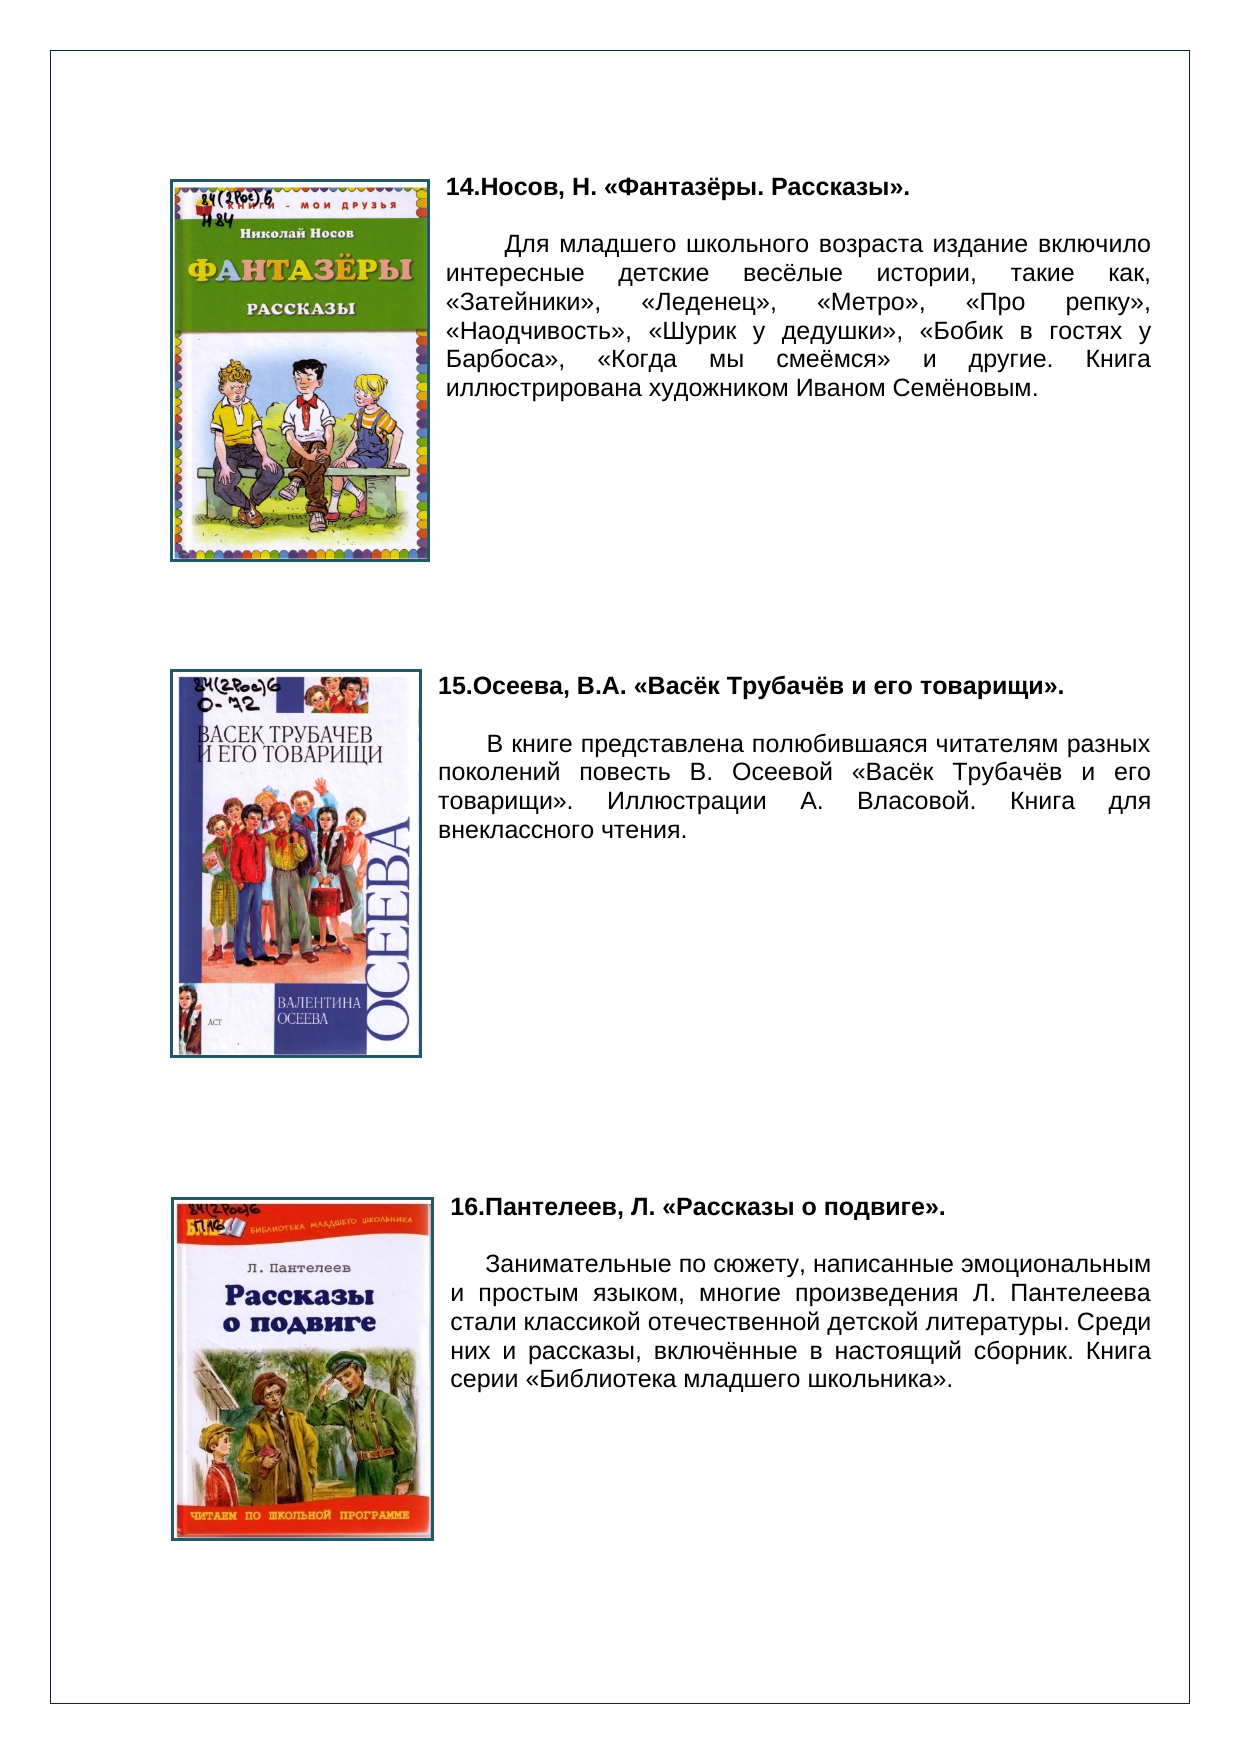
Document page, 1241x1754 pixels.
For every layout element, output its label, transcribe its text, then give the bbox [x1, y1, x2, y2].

text Занимательные по сюжету, написанные эмоциональным и простым языком, многие произведения Л. Пантелеева стали классикой отечественной детской литературы. Среди них и рассказы, включённые в настоящий сборник. Книга серии «Библиотека младшего школьника». [434, 1249, 1152, 1393]
text 16.Пантелеев, Л. «Рассказы о подвиге». [177, 1192, 1152, 1221]
text В книге представлена полюбившаяся читателям разных поколений повесть В. Осеевой «Васёк Трубачёв и его товарищи». Иллюстрации А. Власовой. Книга для внеклассного чтения. [422, 729, 1152, 844]
picture [174, 1200, 431, 1538]
text 15.Осеева, В.А. «Васёк Трубачёв и его товарищи». [422, 671, 1152, 700]
picture [173, 182, 427, 559]
text Для младшего школьного возраста издание включило интересные детские весёлые истории, такие как, «Затейники», «Леденец», «Метро», «Про репку», «Наодчивость», «Шурик у дедушки», «Бобик в гостях у Барбоса», «Когда мы смеёмся» и другие. Книга иллюстрирована художником Иваном Семёновым. [430, 229, 1152, 402]
picture [173, 672, 419, 1055]
text 14.Носов, Н. «Фантазёры. Рассказы». [177, 172, 1152, 201]
